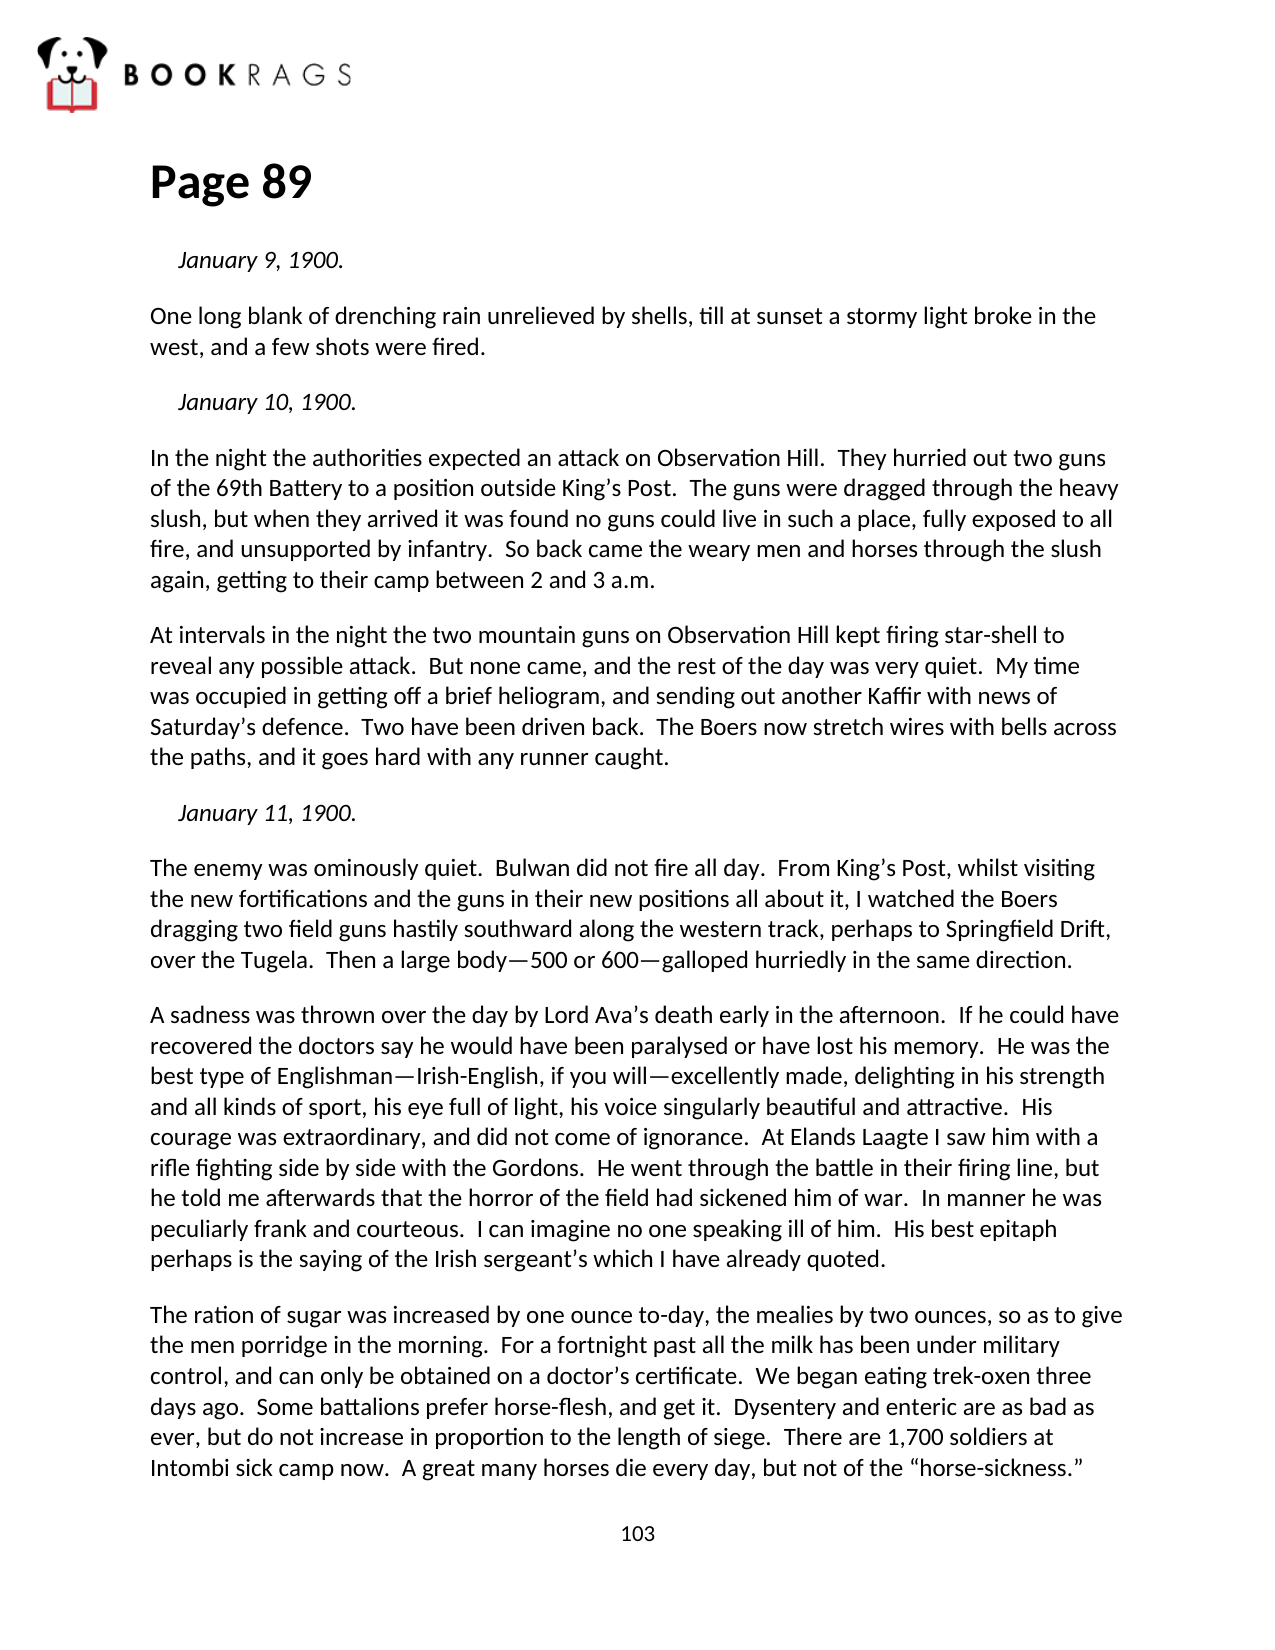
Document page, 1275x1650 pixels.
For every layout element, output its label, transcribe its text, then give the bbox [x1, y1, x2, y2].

text The enemy was ominously quiet. Bulwan did not fire all day. From King’s Post, whilst visiting the new fortifications and the guns in their new positions all about it, I watched the Boers dragging two field guns hastily southward along the western track, perhaps to Springfield Drift, over the Tugela. Then a large body—­500 or 600—­galloped hurriedly in the same direction. [150, 852, 1125, 974]
text Page 89 [150, 150, 1125, 211]
text One long blank of drenching rain unrelieved by shells, till at sunset a stormy light broke in the west, and a few shots were fired. [150, 300, 1125, 361]
text January 11, 1900. [150, 797, 1125, 827]
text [150, 1299, 1125, 1482]
text In the night the authorities expected an attack on Observation Hill. They hurried out two guns of the 69th Battery to a position outside King’s Post. The guns were dragged through the heavy slush, but when they arrived it was found no guns could live in such a place, fully exposed to all fire, and unsupported by infantry. So back came the weary men and horses through the slush again, getting to their camp between 2 and 3 a.m. [150, 442, 1125, 594]
text January 9, 1900. [150, 244, 1125, 275]
text A sadness was thrown over the day by Lord Ava’s death early in the afternoon. If he could have recovered the doctors say he would have been paralysed or have lost his memory. He was the best type of Englishman—­Irish-English, if you will—­excellently made, delighting in his strength and all kinds of sport, his eye full of light, his voice singularly beautiful and attractive. His courage was extraordinary, and did not come of ignorance. At Elands Laagte I saw him with a rifle fighting side by side with the Gordons. He went through the battle in their firing line, but he told me afterwards that the horror of the field had sickened him of war. In manner he was peculiarly frank and courteous. I can imagine no one speaking ill of him. His best epitaph perhaps is the saying of the Irish sergeant’s which I have already quoted. [150, 999, 1125, 1274]
picture [37, 37, 351, 113]
text January 10, 1900. [150, 386, 1125, 417]
text At intervals in the night the two mountain guns on Observation Hill kept firing star-shell to reveal any possible attack. But none came, and the rest of the day was very quiet. My time was occupied in getting off a brief heliogram, and sending out another Kaffir with news of Saturday’s defence. Two have been driven back. The Boers now stretch wires with bells across the paths, and it goes hard with any runner caught. [150, 619, 1125, 772]
